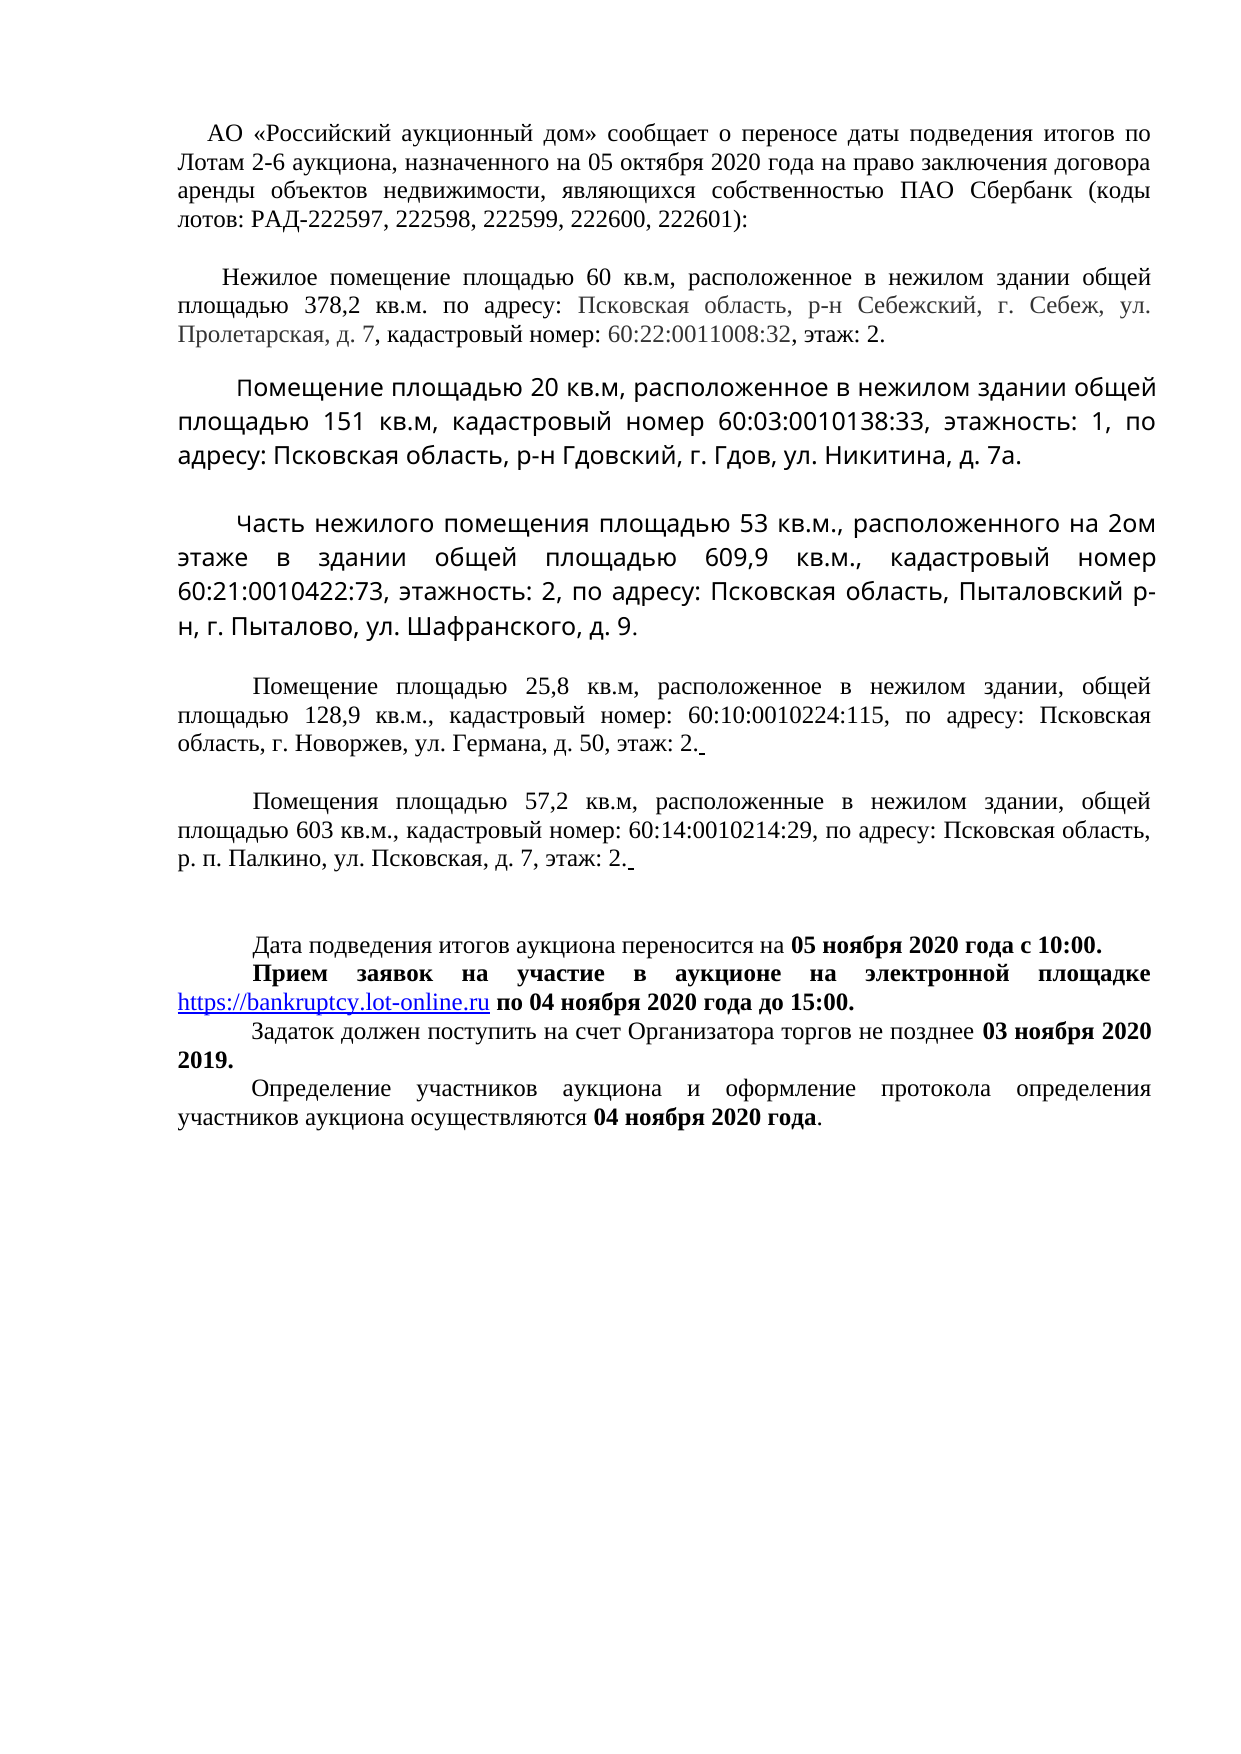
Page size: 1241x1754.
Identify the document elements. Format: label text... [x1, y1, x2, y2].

text Прием заявок на участие в аукционе на электронной площадке https://bankruptcy.lot-online.ru по 04 ноября 2020 года до 15:00. [177, 958, 1152, 1016]
text АО «Российский аукционный дом» сообщает о переносе даты подведения итогов по Лотам 2-6 аукциона, назначенного на 05 октября 2020 года на право заключения договора аренды объектов недвижимости, являющихся собственностью ПАО Сбербанк (коды лотов: РАД-222597, 222598, 222599, 222600, 222601): [177, 118, 1152, 233]
list Помещение площадью 20 кв.м, расположенное в нежилом здании общей площадью 151 кв.м, кадастровый номер 60:03:0010138:33, этажность: 1, по адресу: Псковская область, р-н Гдовский, г. Гдов, ул. Никитина, д. 7а. [177, 370, 1158, 472]
text Нежилое помещение площадью 60 кв.м, расположенное в нежилом здании общей площадью 378,2 кв.м. по адресу: Псковская область, р-н Себежский, г. Себеж, ул. Пролетарская, д. 7, кадастровый номер: 60:22:0011008:32, этаж: 2. [177, 262, 1152, 348]
text Помещения площадью 57,2 кв.м, расположенные в нежилом здании, общей площадью 603 кв.м., кадастровый номер: 60:14:0010214:29, по адресу: Псковская область, р. п. Палкино, ул. Псковская, д. 7, этаж: 2. [177, 786, 1152, 872]
text Определение участников аукциона и оформление протокола определения участников аукциона осуществляются 04 ноября 2020 года. [177, 1073, 1152, 1131]
text Помещение площадью 25,8 кв.м, расположенное в нежилом здании, общей площадью 128,9 кв.м., кадастровый номер: 60:10:0010224:115, по адресу: Псковская область, г. Новоржев, ул. Германа, д. 50, этаж: 2. [177, 671, 1152, 757]
text Задаток должен поступить на счет Организатора торгов не позднее 03 ноября 2020 2019. [177, 1016, 1152, 1073]
list Часть нежилого помещения площадью 53 кв.м., расположенного на 2ом этаже в здании общей площадью 609,9 кв.м., кадастровый номер 60:21:0010422:73, этажность: 2, по адресу: Псковская область, Пыталовский р-н, г. Пыталово, ул. Шафранского, д. 9. [177, 506, 1158, 642]
text Дата подведения итогов аукциона переносится на 05 ноября 2020 года с 10:00. [177, 930, 1152, 958]
